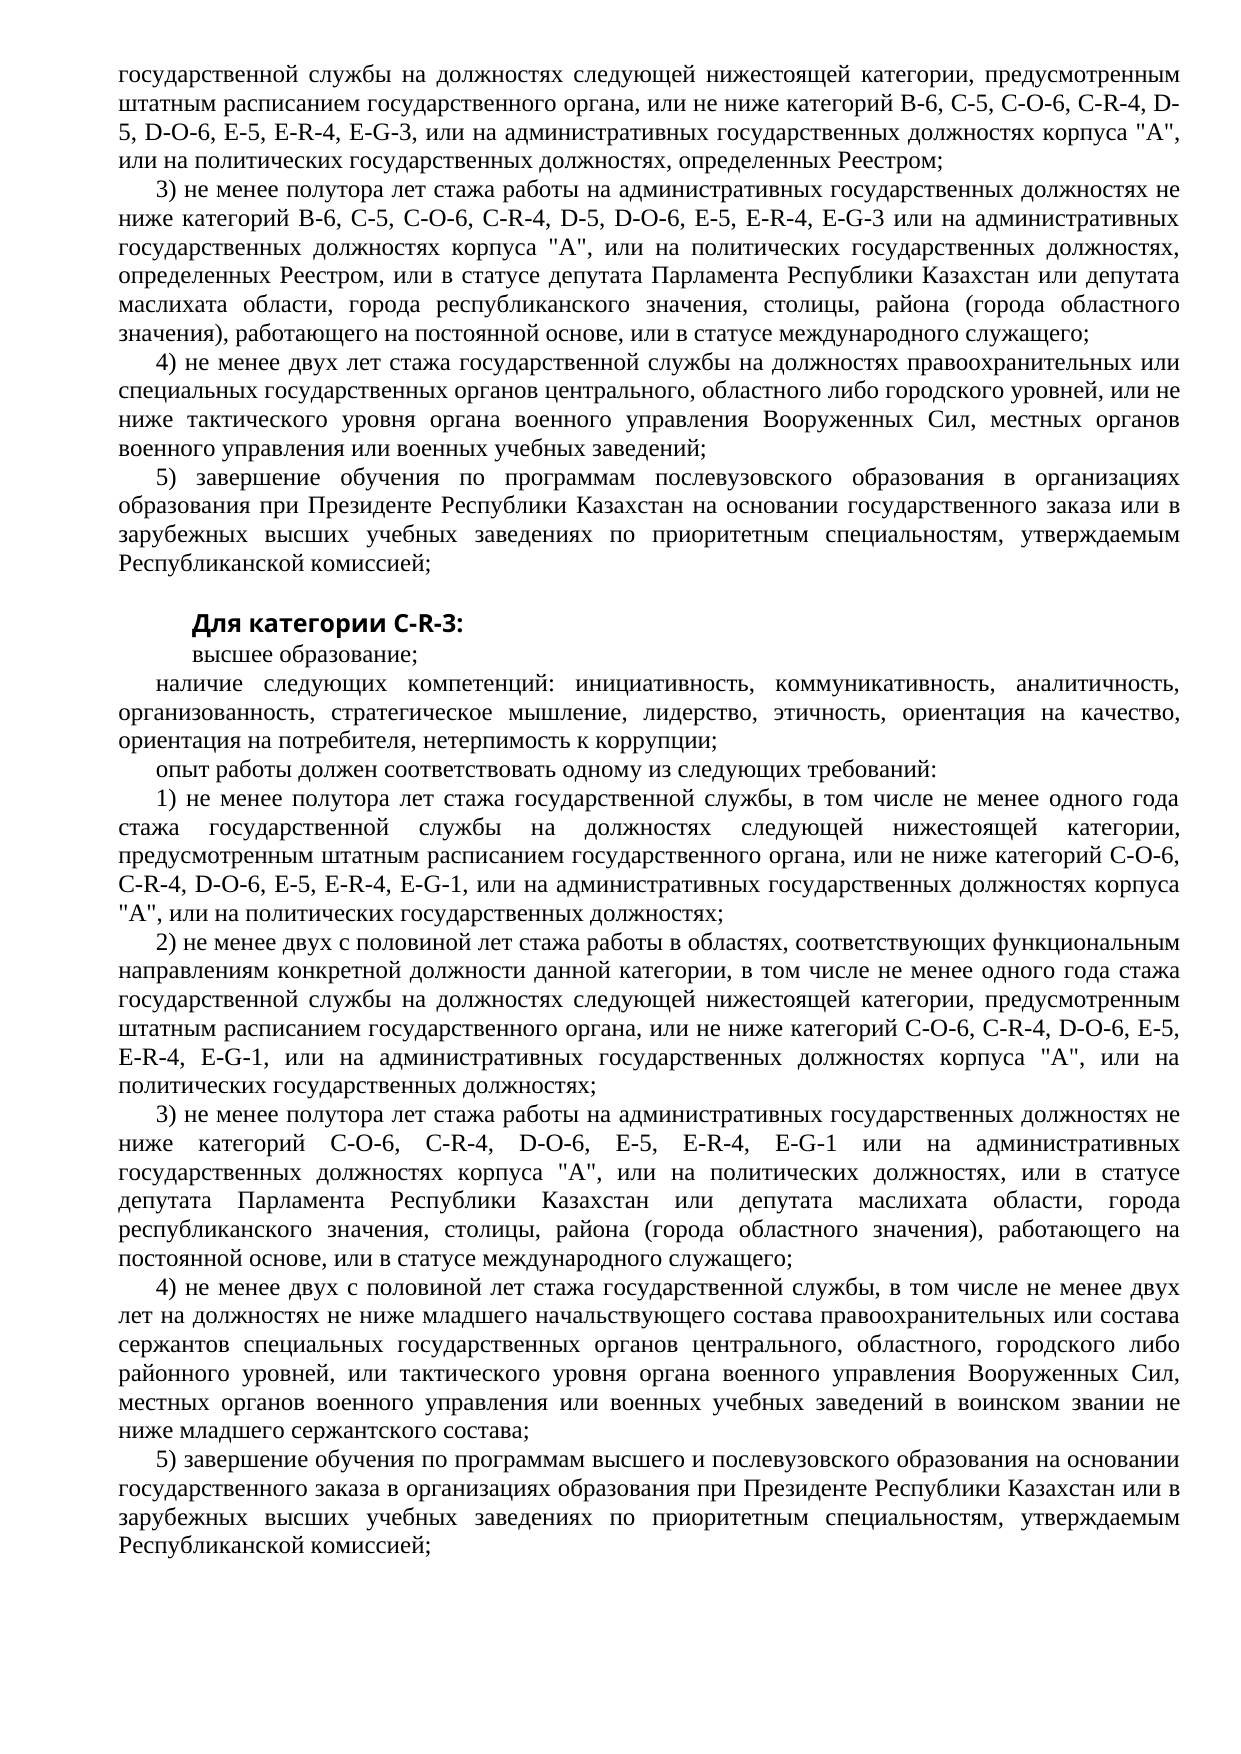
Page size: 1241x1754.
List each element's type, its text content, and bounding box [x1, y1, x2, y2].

text 3) не менее полутора лет стажа работы на административных государственных должностях не ниже категорий C-O-6, C-R-4, D-O-6, Е-5, E-R-4, E-G-1 или на административных государственных должностях корпуса "А", или на политических должностях, или в статусе депутата Парламента Республики Казахстан или депутата маслихата области, города республиканского значения, столицы, района (города областного значения), работающего на постоянной основе, или в статусе международного служащего; [118, 1099, 1181, 1272]
text 4) не менее двух лет стажа государственной службы на должностях правоохранительных или специальных государственных органов центрального, областного либо городского уровней, или не ниже тактического уровня органа военного управления Вооруженных Сил, местных органов военного управления или военных учебных заведений; [118, 347, 1181, 462]
text 2) не менее двух с половиной лет стажа работы в областях, соответствующих функциональным направлениям конкретной должности данной категории, в том числе не менее одного года стажа государственной службы на должностях следующей нижестоящей категории, предусмотренным штатным расписанием государственного органа, или не ниже категорий C-O-6, C-R-4, D-O-6, Е-5, E-R-4, E-G-1, или на административных государственных должностях корпуса "А", или на политических государственных должностях; [118, 927, 1181, 1099]
text 5) завершение обучения по программам высшего и послевузовского образования на основании государственного заказа в организациях образования при Президенте Республики Казахстан или в зарубежных высших учебных заведениях по приоритетным специальностям, утверждаемым Республиканской комиссией; [118, 1444, 1181, 1559]
text 4) не менее двух с половиной лет стажа государственной службы, в том числе не менее двух лет на должностях не ниже младшего начальствующего состава правоохранительных или состава сержантов специальных государственных органов центрального, областного, городского либо районного уровней, или тактического уровня органа военного управления Вооруженных Сил, местных органов военного управления или военных учебных заведений в воинском звании не ниже младшего сержантского состава; [118, 1272, 1181, 1444]
text 3) не менее полутора лет стажа работы на административных государственных должностях не ниже категорий В-6, С-5, C-O-6, C-R-4, D-5, D-O-6, Е-5, E-R-4, E-G-3 или на административных государственных должностях корпуса "А", или на политических государственных должностях, определенных Реестром, или в статусе депутата Парламента Республики Казахстан или депутата маслихата области, города республиканского значения, столицы, района (города областного значения), работающего на постоянной основе, или в статусе международного служащего; [118, 174, 1181, 347]
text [118, 59, 1181, 174]
text наличие следующих компетенций: инициативность, коммуникативность, аналитичность, организованность, стратегическое мышление, лидерство, этичность, ориентация на качество, ориентация на потребителя, нетерпимость к коррупции; [118, 668, 1181, 754]
text опыт работы должен соответствовать одному из следующих требований: [118, 754, 1181, 783]
text 1) не менее полутора лет стажа государственной службы, в том числе не менее одного года стажа государственной службы на должностях следующей нижестоящей категории, предусмотренным штатным расписанием государственного органа, или не ниже категорий C-O-6, C-R-4, D-O-6, Е-5, E-R-4, E-G-1, или на административных государственных должностях корпуса "А", или на политических государственных должностях; [118, 783, 1181, 927]
text высшее образование; [118, 639, 1181, 668]
text 5) завершение обучения по программам послевузовского образования в организациях образования при Президенте Республики Казахстан на основании государственного заказа или в зарубежных высших учебных заведениях по приоритетным специальностям, утверждаемым Республиканской комиссией; [118, 462, 1181, 577]
text Для категории С-R-3: [118, 605, 1171, 639]
